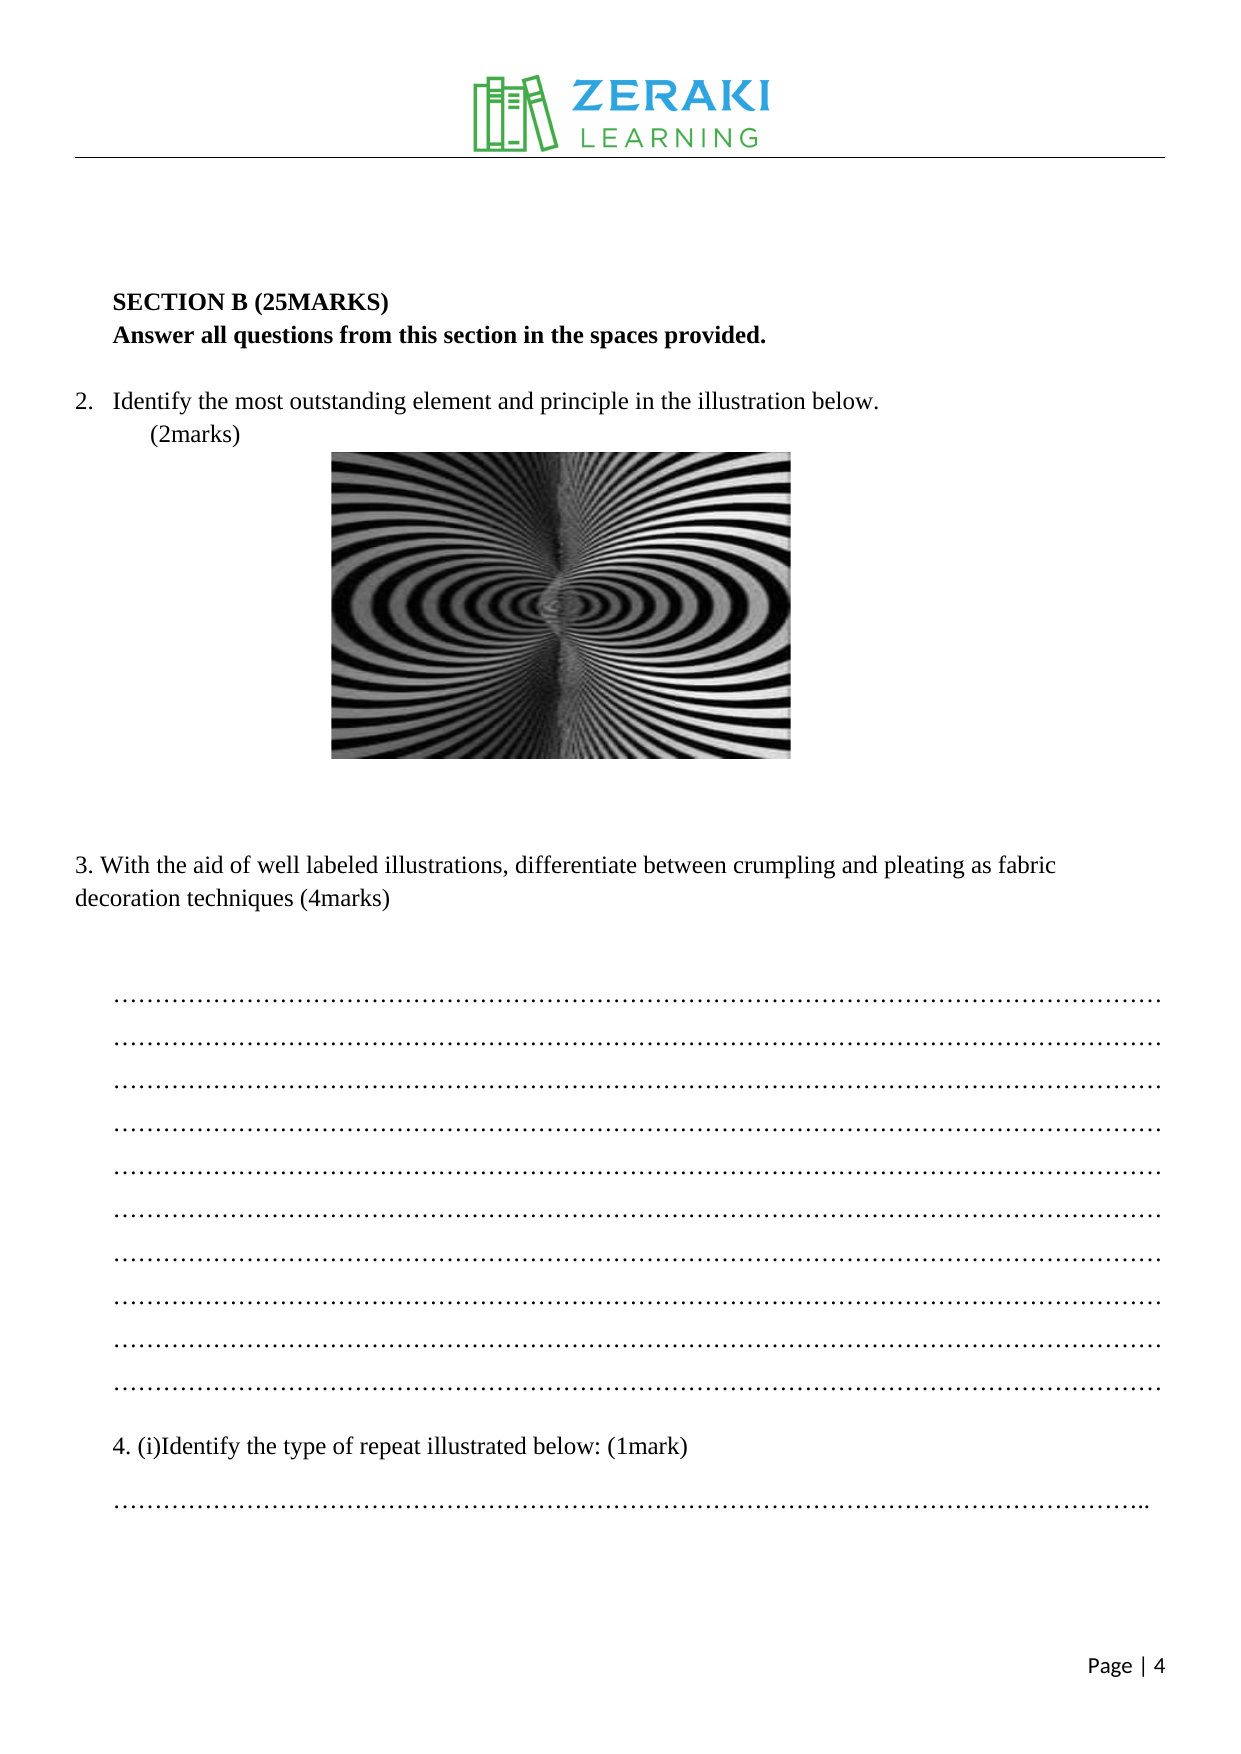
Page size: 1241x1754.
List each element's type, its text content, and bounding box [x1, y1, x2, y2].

list …………………………………………………………………………………………………………….. [112, 1485, 1165, 1514]
list SECTION B (25MARKS) [112, 287, 1165, 316]
picture [468, 75, 772, 155]
list Identify the most outstanding element and principle in the illustration below. (2marks) [75, 386, 1165, 448]
list ……………………………………………………………………………………………………………………………………………………………………………………………………………………………………………………………………………………………………………………………………………………………………………………………………………………………………………………………………………………………………………………………………………………………………………………………………………………………………………………………………………………………………………………………………………………………………………………………………………………………………………………………………………………………………………………………………………………………………………………………………………………………………………………………………………………………………………………………………………………………… [75, 937, 1165, 1396]
text 3. With the aid of well labeled illustrations, differentiate between crumpling and pleating as fabric decoration techniques (4marks) [75, 850, 1165, 911]
list Answer all questions from this section in the spaces provided. [112, 320, 1165, 349]
text 4. (i)Identify the type of repeat illustrated below: (1mark) [112, 1431, 1165, 1460]
picture [331, 452, 791, 759]
